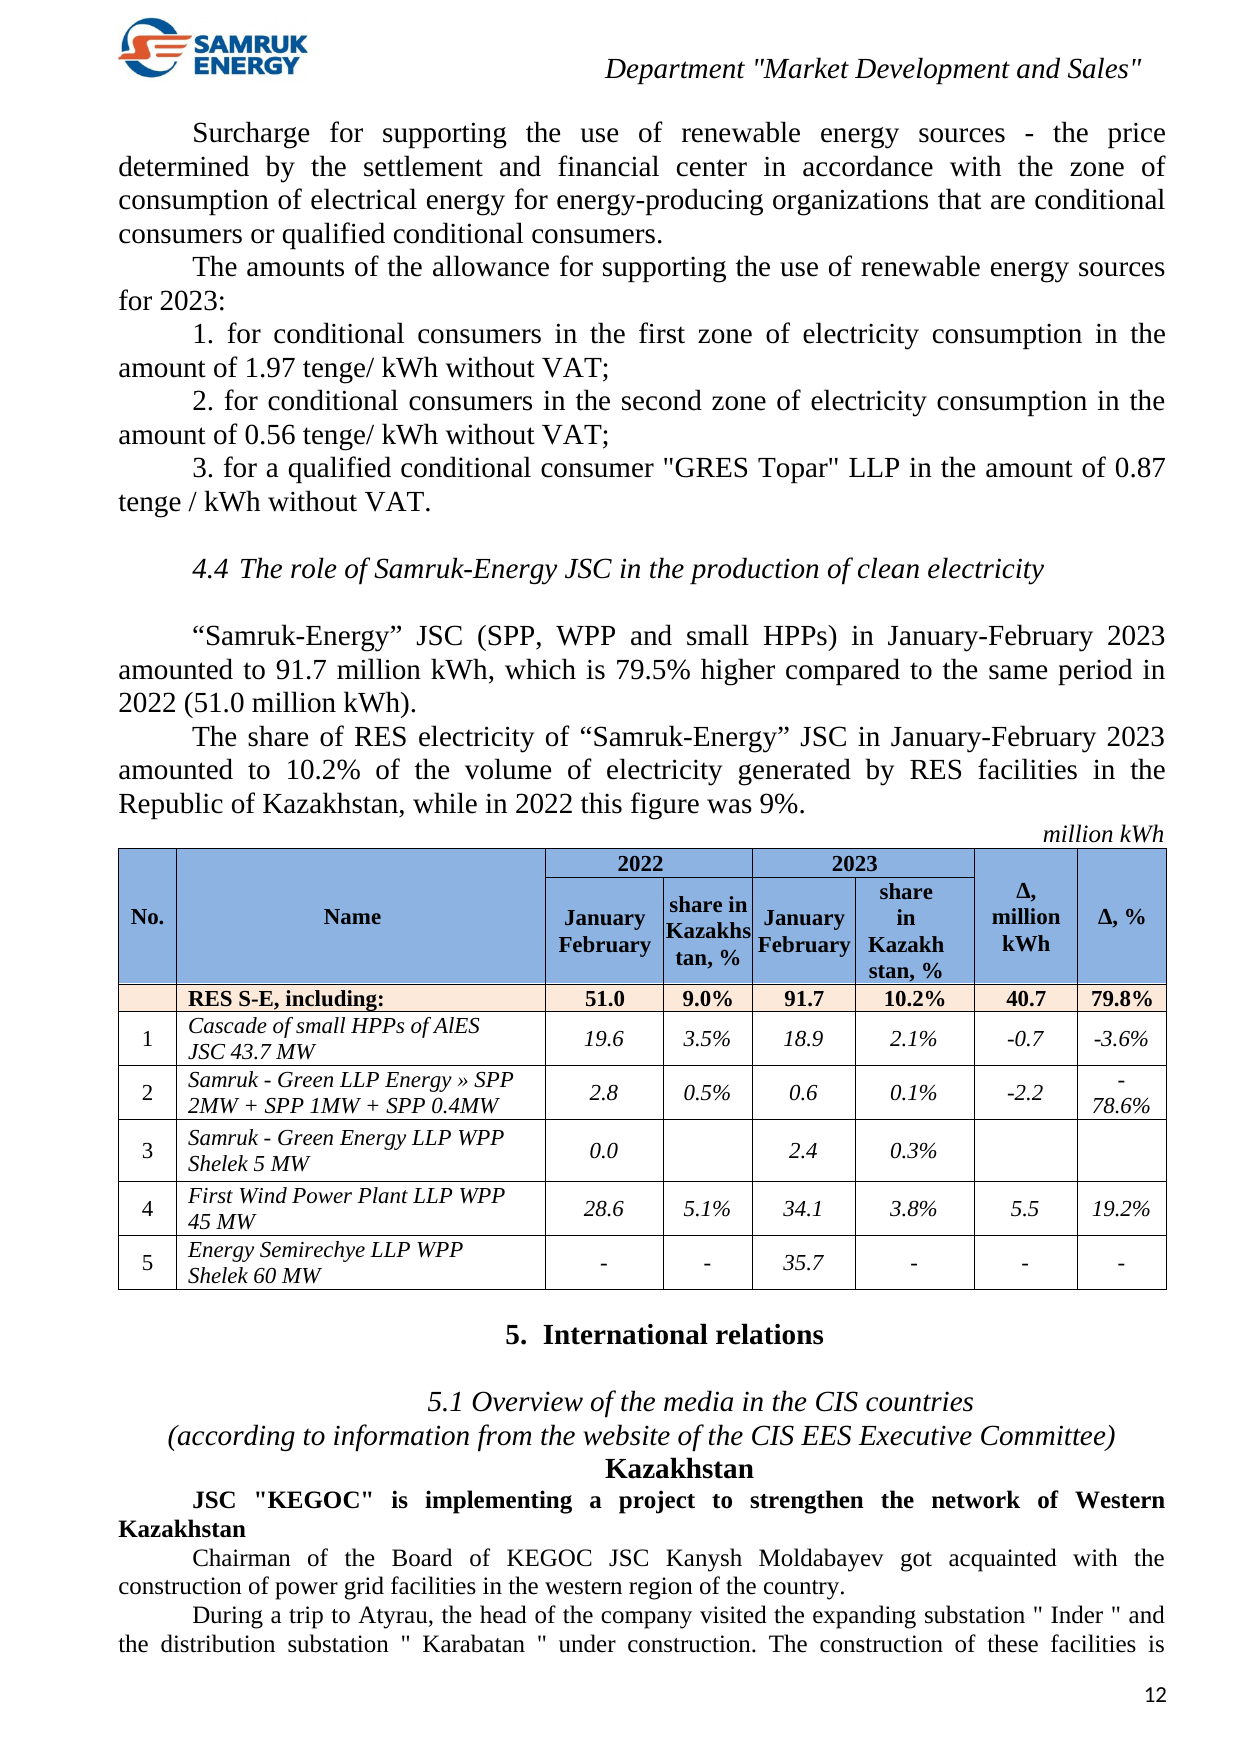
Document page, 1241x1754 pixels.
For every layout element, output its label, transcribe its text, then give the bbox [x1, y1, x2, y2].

table_header Δ, million kWh [975, 849, 1077, 983]
table_cell 0.3% [856, 1120, 974, 1181]
table_cell 2.4 [753, 1120, 855, 1181]
table_cell 3.8% [856, 1182, 974, 1235]
table_cell 2.8 [546, 1066, 663, 1118]
text Chairman of the Board of KEGOC JSC Kanysh Moldabayev got acquainted with the construction of power grid facilities in the western region of the country. [118, 1543, 1167, 1600]
table_cell First Wind Power Plant LLP WPP 45 MW [177, 1182, 545, 1235]
text 2. for conditional consumers in the second zone of electricity consumption in the amount of 0.56 tenge/ kWh without VAT; [118, 383, 1167, 451]
table_cell [975, 1120, 1077, 1181]
table_cell 35.7 [753, 1236, 855, 1288]
table_cell share in Kazakhstan, % [856, 878, 974, 983]
text Kazakhstan [118, 1452, 1167, 1485]
table_cell January February [753, 878, 855, 983]
text JSC "KEGOC" is implementing a project to strengthen the network of Western Kazakhstan [118, 1485, 1167, 1543]
table_cell 3 [119, 1120, 176, 1181]
table_cell 0.6 [753, 1066, 855, 1118]
table_cell -2.2 [975, 1066, 1077, 1118]
table_cell 18.9 [753, 1012, 855, 1065]
table_cell share in Kazakhstan, % [664, 878, 752, 983]
table_cell -3.6% [1078, 1012, 1166, 1065]
table_cell -78.6% [1078, 1066, 1166, 1118]
table_header 2022 [546, 849, 752, 877]
table_cell 19.6 [546, 1012, 663, 1065]
text The share of RES electricity of “Samruk-Energy” JSC in January-February 2023 amounted to 10.2% of the volume of electricity generated by RES facilities in the Republic of Kazakhstan, while in 2022 this figure was 9%. [118, 719, 1167, 819]
table_cell - [546, 1236, 663, 1288]
picture [118, 17, 308, 82]
table_cell 40.7 [975, 985, 1077, 1011]
table_cell 9.0% [664, 985, 752, 1011]
table_cell Samruk - Green Energy LLP WPP Shelek 5 MW [177, 1120, 545, 1181]
table_header Name [177, 849, 545, 983]
table_cell 51.0 [546, 985, 663, 1011]
table_cell - [664, 1236, 752, 1288]
table_cell 79.8% [1078, 985, 1166, 1011]
text “Samruk-Energy” JSC (SPP, WPP and small HPPs) in January-February 2023 amounted to 91.7 million kWh, which is 79.5% higher compared to the same period in 2022 (51.0 million kWh). [118, 618, 1167, 719]
table_cell 5.1% [664, 1182, 752, 1235]
table_cell 0.0 [546, 1120, 663, 1181]
table_cell 19.2% [1078, 1182, 1166, 1235]
table_cell 2.1% [856, 1012, 974, 1065]
table_cell 28.6 [546, 1182, 663, 1235]
table_cell 4 [119, 1182, 176, 1235]
table_cell Cascade of small HPPs of AlES JSC 43.7 MW [177, 1012, 545, 1065]
table_cell 3.5% [664, 1012, 752, 1065]
table_cell -0.7 [975, 1012, 1077, 1065]
table_cell 91.7 [753, 985, 855, 1011]
table_cell RES S-E, including: [177, 985, 545, 1011]
table_cell 10.2% [856, 985, 974, 1011]
subtitle International relations [162, 1317, 1167, 1351]
table_header 2023 [753, 849, 974, 877]
text The amounts of the allowance for supporting the use of renewable energy sources for 2023: [118, 249, 1167, 316]
table_cell 5.5 [975, 1182, 1077, 1235]
text 3. for a qualified conditional consumer "GRES Topar" LLP in the amount of 0.87 tenge / kWh without VAT. [118, 451, 1167, 518]
table_cell 0.5% [664, 1066, 752, 1118]
subtitle The role of Samruk-Energy JSC in the production of clean electricity [192, 551, 1167, 585]
table_cell [119, 985, 176, 1011]
text Surcharge for supporting the use of renewable energy sources - the price determined by the settlement and financial center in accordance with the zone of consumption of electrical energy for energy-producing organizations that are conditional consumers or qualified conditional consumers. [118, 115, 1167, 249]
table_cell Energy Semirechye LLP WPP Shelek 60 MW [177, 1236, 545, 1288]
table_cell 5 [119, 1236, 176, 1288]
table_cell 0.1% [856, 1066, 974, 1118]
table_cell [664, 1120, 752, 1181]
table_cell Samruk - Green LLP Energy » SPP 2MW + SPP 1MW + SPP 0.4MW [177, 1066, 545, 1118]
table_cell January February [546, 878, 663, 983]
table_cell - [856, 1236, 974, 1288]
table_cell [1078, 1120, 1166, 1181]
subtitle 5.1 Overview of the media in the CIS countries [237, 1384, 1167, 1418]
table_cell - [975, 1236, 1077, 1288]
table_header Δ, % [1078, 849, 1166, 983]
table_cell 34.1 [753, 1182, 855, 1235]
table_header No. [119, 849, 176, 983]
list (according to information from the website of the CIS EES Executive Committee) [118, 1418, 1167, 1452]
text 1. for conditional consumers in the first zone of electricity consumption in the amount of 1.97 tenge/ kWh without VAT; [118, 316, 1167, 383]
text million kWh [118, 819, 1167, 848]
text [118, 1600, 1167, 1658]
table_cell 1 [119, 1012, 176, 1065]
table_cell - [1078, 1236, 1166, 1288]
table_cell 2 [119, 1066, 176, 1118]
